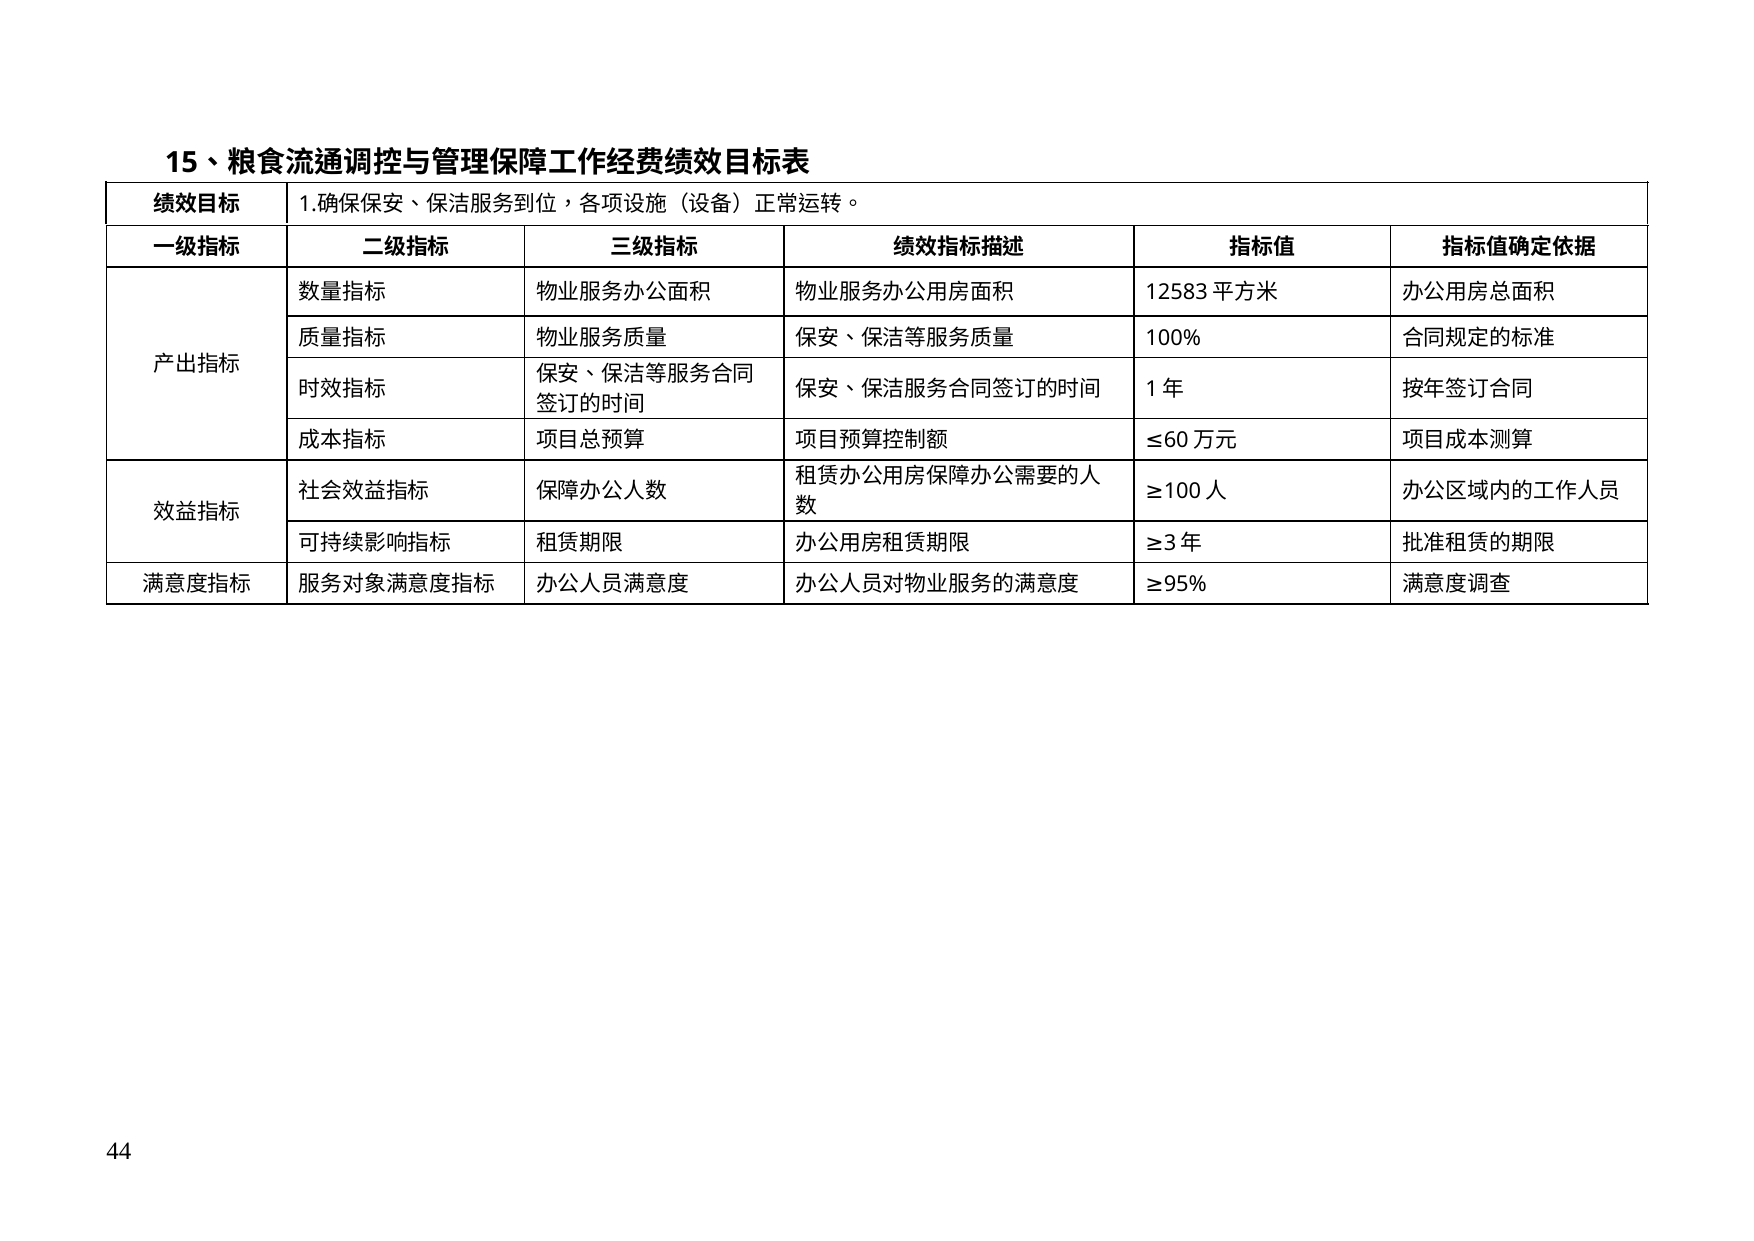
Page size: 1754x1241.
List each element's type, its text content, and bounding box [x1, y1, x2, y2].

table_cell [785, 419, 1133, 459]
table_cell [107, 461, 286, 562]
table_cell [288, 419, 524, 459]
text 15、粮食流通调控与管理保障工作经费绩效目标表 [106, 142, 1648, 181]
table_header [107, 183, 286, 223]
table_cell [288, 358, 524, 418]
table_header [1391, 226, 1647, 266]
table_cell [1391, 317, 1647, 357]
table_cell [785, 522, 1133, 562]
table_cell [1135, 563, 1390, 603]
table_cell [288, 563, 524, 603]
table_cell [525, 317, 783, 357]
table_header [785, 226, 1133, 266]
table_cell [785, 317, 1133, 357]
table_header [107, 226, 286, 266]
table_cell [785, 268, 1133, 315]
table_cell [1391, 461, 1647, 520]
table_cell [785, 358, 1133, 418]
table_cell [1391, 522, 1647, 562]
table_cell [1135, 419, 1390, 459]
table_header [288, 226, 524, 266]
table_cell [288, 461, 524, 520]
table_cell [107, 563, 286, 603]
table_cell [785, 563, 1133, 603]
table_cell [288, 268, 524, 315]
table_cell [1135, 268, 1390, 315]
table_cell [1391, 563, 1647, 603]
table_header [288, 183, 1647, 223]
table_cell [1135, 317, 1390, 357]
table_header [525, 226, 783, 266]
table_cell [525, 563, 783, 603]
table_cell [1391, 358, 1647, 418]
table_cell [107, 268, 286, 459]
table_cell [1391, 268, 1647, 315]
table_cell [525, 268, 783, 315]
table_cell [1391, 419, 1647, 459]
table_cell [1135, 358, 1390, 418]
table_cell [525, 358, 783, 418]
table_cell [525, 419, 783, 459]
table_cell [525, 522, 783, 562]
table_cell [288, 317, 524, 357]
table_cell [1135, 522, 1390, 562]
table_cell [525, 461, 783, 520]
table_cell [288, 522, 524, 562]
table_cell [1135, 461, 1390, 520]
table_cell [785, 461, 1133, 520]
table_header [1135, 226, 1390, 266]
